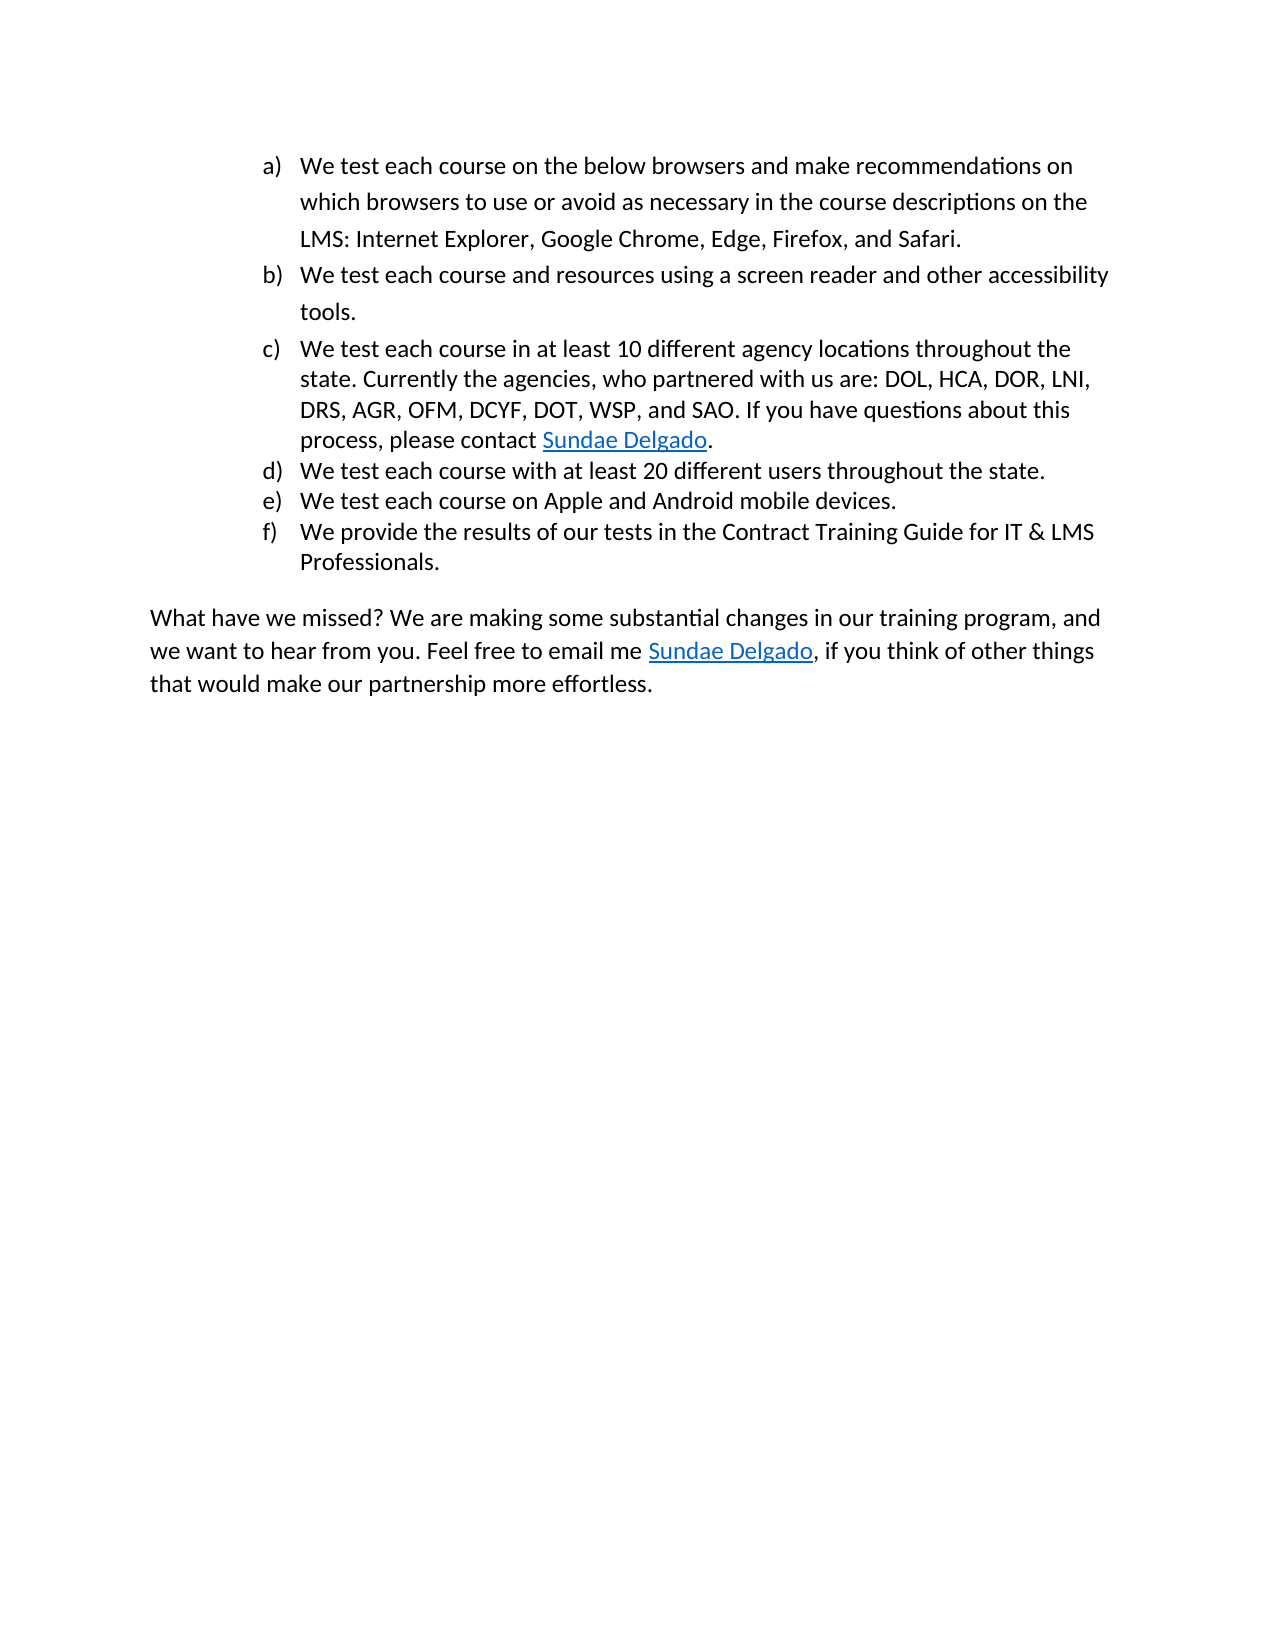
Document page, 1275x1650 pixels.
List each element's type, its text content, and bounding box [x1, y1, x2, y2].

list We provide the results of our tests in the Contract Training Guide for IT & LMS Professionals. [262, 516, 1125, 577]
list We test each course with at least 20 different users throughout the state. [262, 455, 1125, 485]
list We test each course on the below browsers and make recommendations on which browsers to use or avoid as necessary in the course descriptions on the LMS: Internet Explorer, Google Chrome, Edge, Firefox, and Safari. [262, 150, 1125, 254]
list We test each course and resources using a screen reader and other accessibility tools. [262, 260, 1125, 327]
list We test each course in at least 10 different agency locations throughout the state. Currently the agencies, who partnered with us are: DOL, HCA, DOR, LNI, DRS, AGR, OFM, DCYF, DOT, WSP, and SAO. If you have questions about this process, please contact Sundae Delgado. [262, 333, 1125, 455]
list We test each course on Apple and Android mobile devices. [262, 485, 1125, 516]
text What have we missed? We are making some substantial changes in our training program, and we want to hear from you. Feel free to email me Sundae Delgado, if you think of other things that would make our partnership more effortless. [150, 602, 1125, 698]
